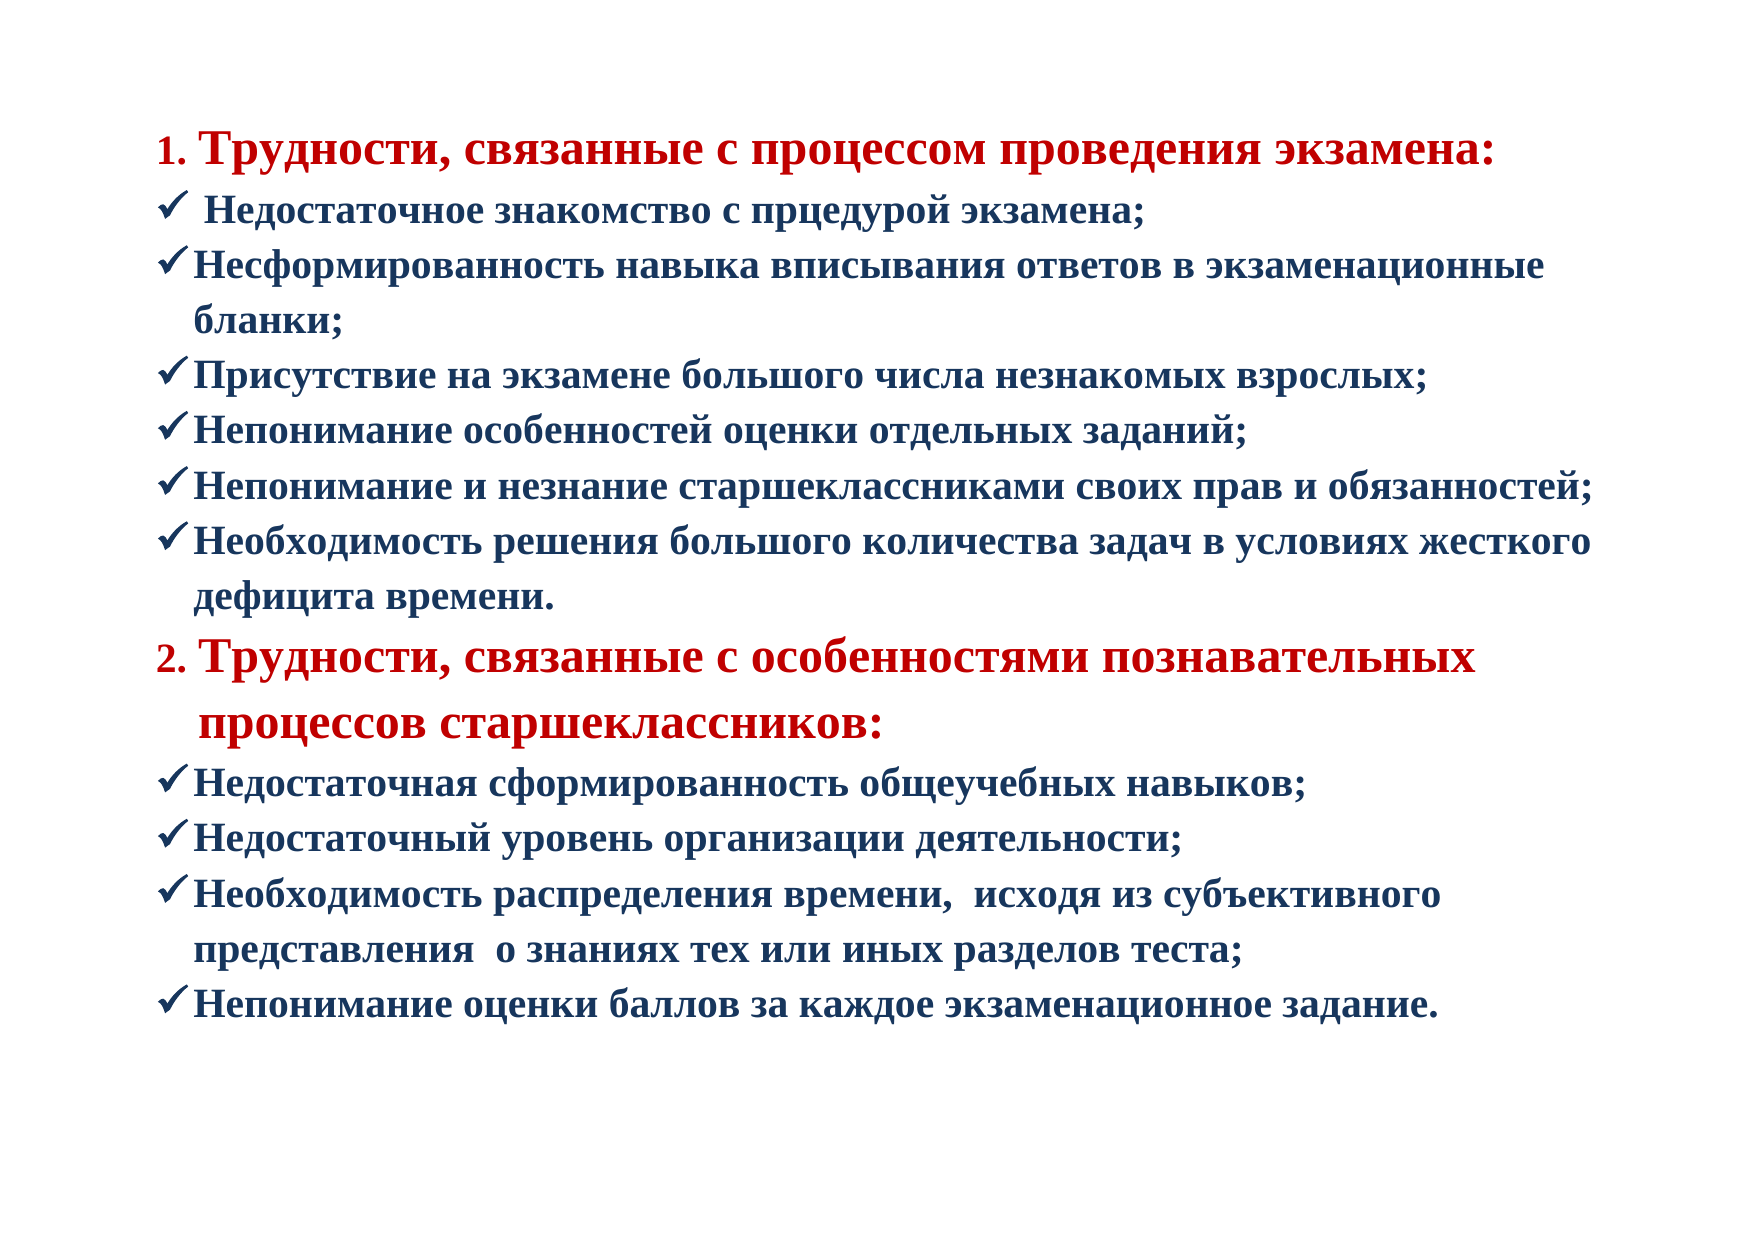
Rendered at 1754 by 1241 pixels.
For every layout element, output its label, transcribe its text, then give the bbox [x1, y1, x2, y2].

list Несформированность навыка вписывания ответов в экзаменационные бланки; [156, 239, 1636, 342]
list Необходимость решения большого количества задач в условиях жесткого дефицита времени. [156, 515, 1636, 618]
list Недостаточное знакомство с прцедурой экзамена; [156, 184, 1636, 232]
list Непонимание и незнание старшеклассниками своих прав и обязанностей; [156, 460, 1636, 508]
list Непонимание особенностей оценки отдельных заданий; [156, 405, 1636, 453]
list Недостаточная сформированность общеучебных навыков; [156, 758, 1636, 806]
list Трудности, связанные с процессом проведения экзамена: [156, 118, 1636, 176]
list Трудности, связанные с особенностями познавательных процессов старшеклассников: [156, 626, 1636, 749]
list Необходимость распределения времени, исходя из субъективного представления о знаниях тех или иных разделов теста; [156, 868, 1636, 971]
list Непонимание оценки баллов за каждое экзаменационное задание. [156, 978, 1636, 1026]
list Присутствие на экзамене большого числа незнакомых взрослых; [156, 350, 1636, 398]
list Недостаточный уровень организации деятельности; [156, 813, 1636, 861]
